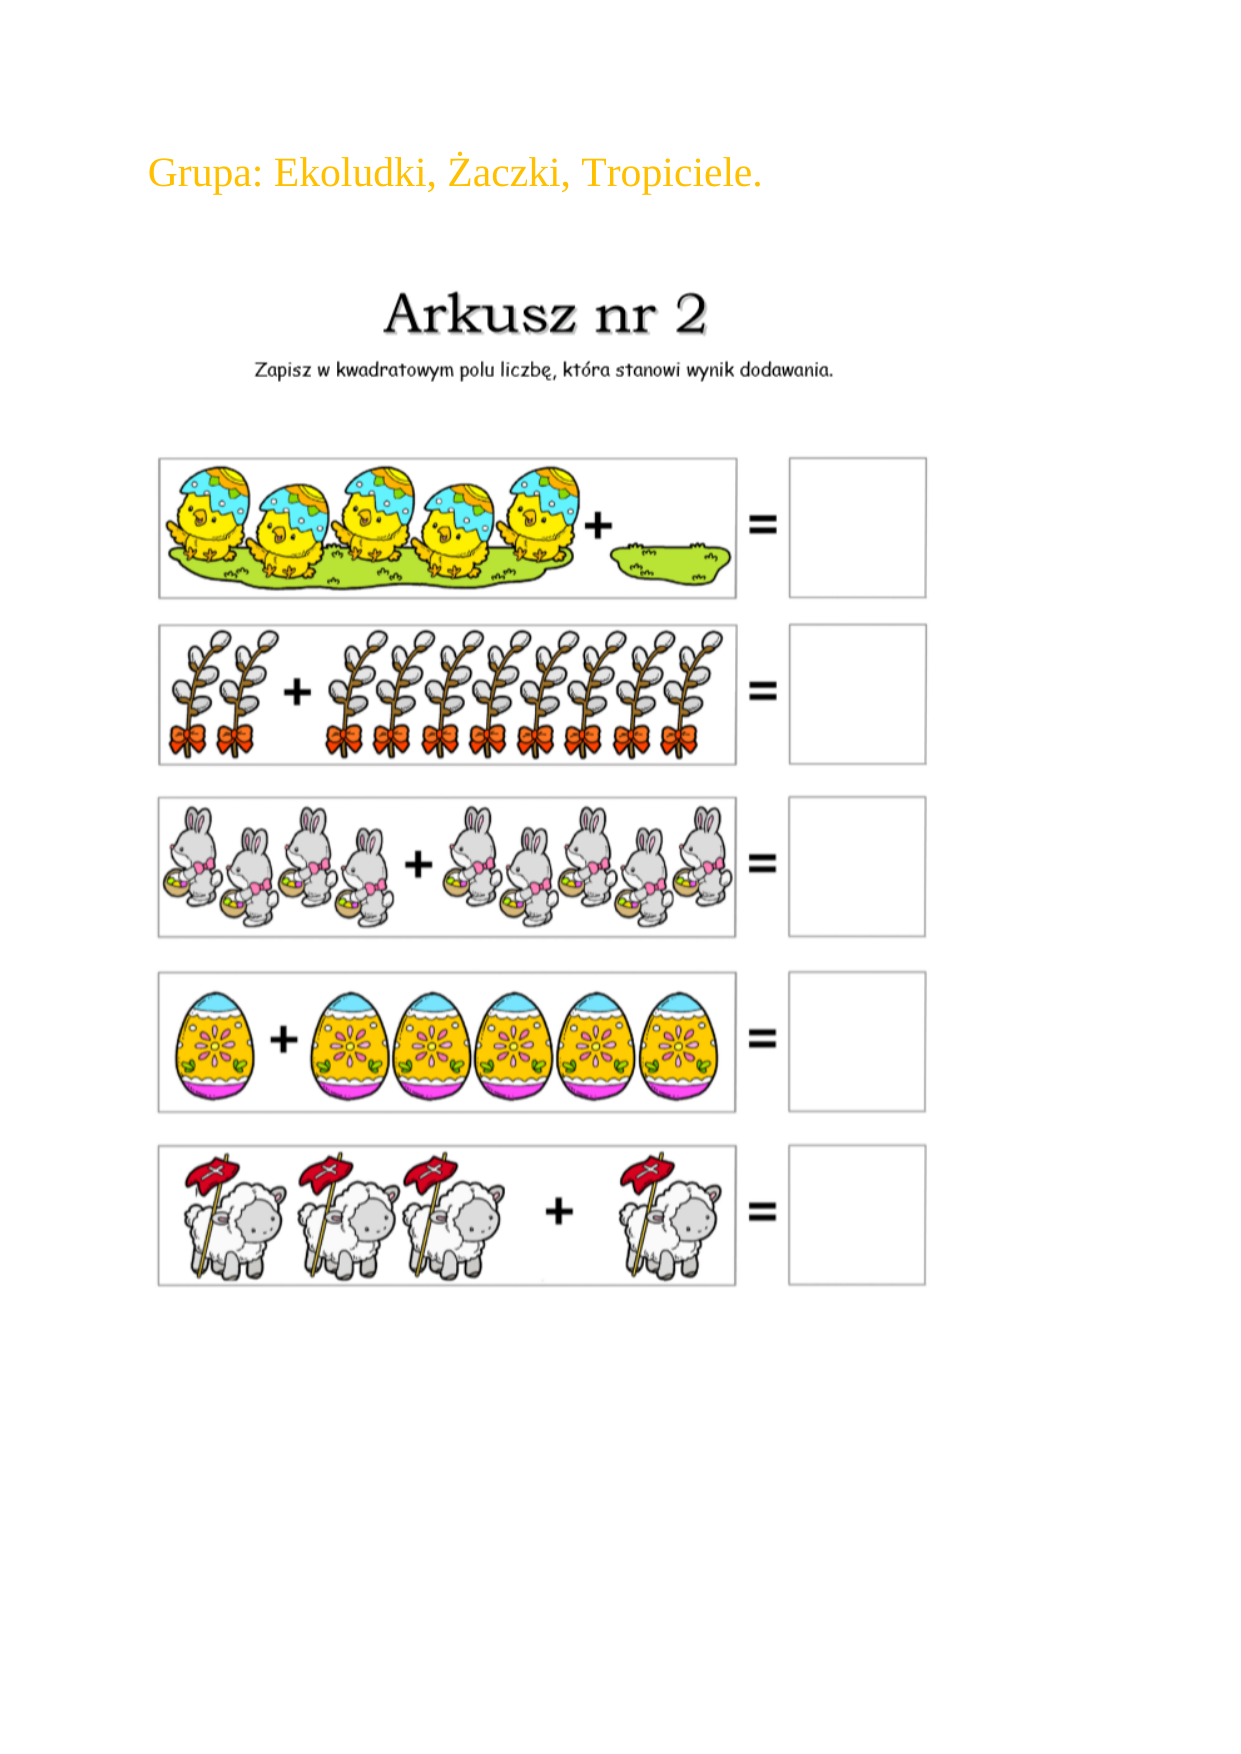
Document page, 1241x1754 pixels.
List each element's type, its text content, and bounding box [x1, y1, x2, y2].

picture [147, 272, 942, 1305]
text Grupa: Ekoludki, Żaczki, Tropiciele. [148, 148, 1093, 196]
